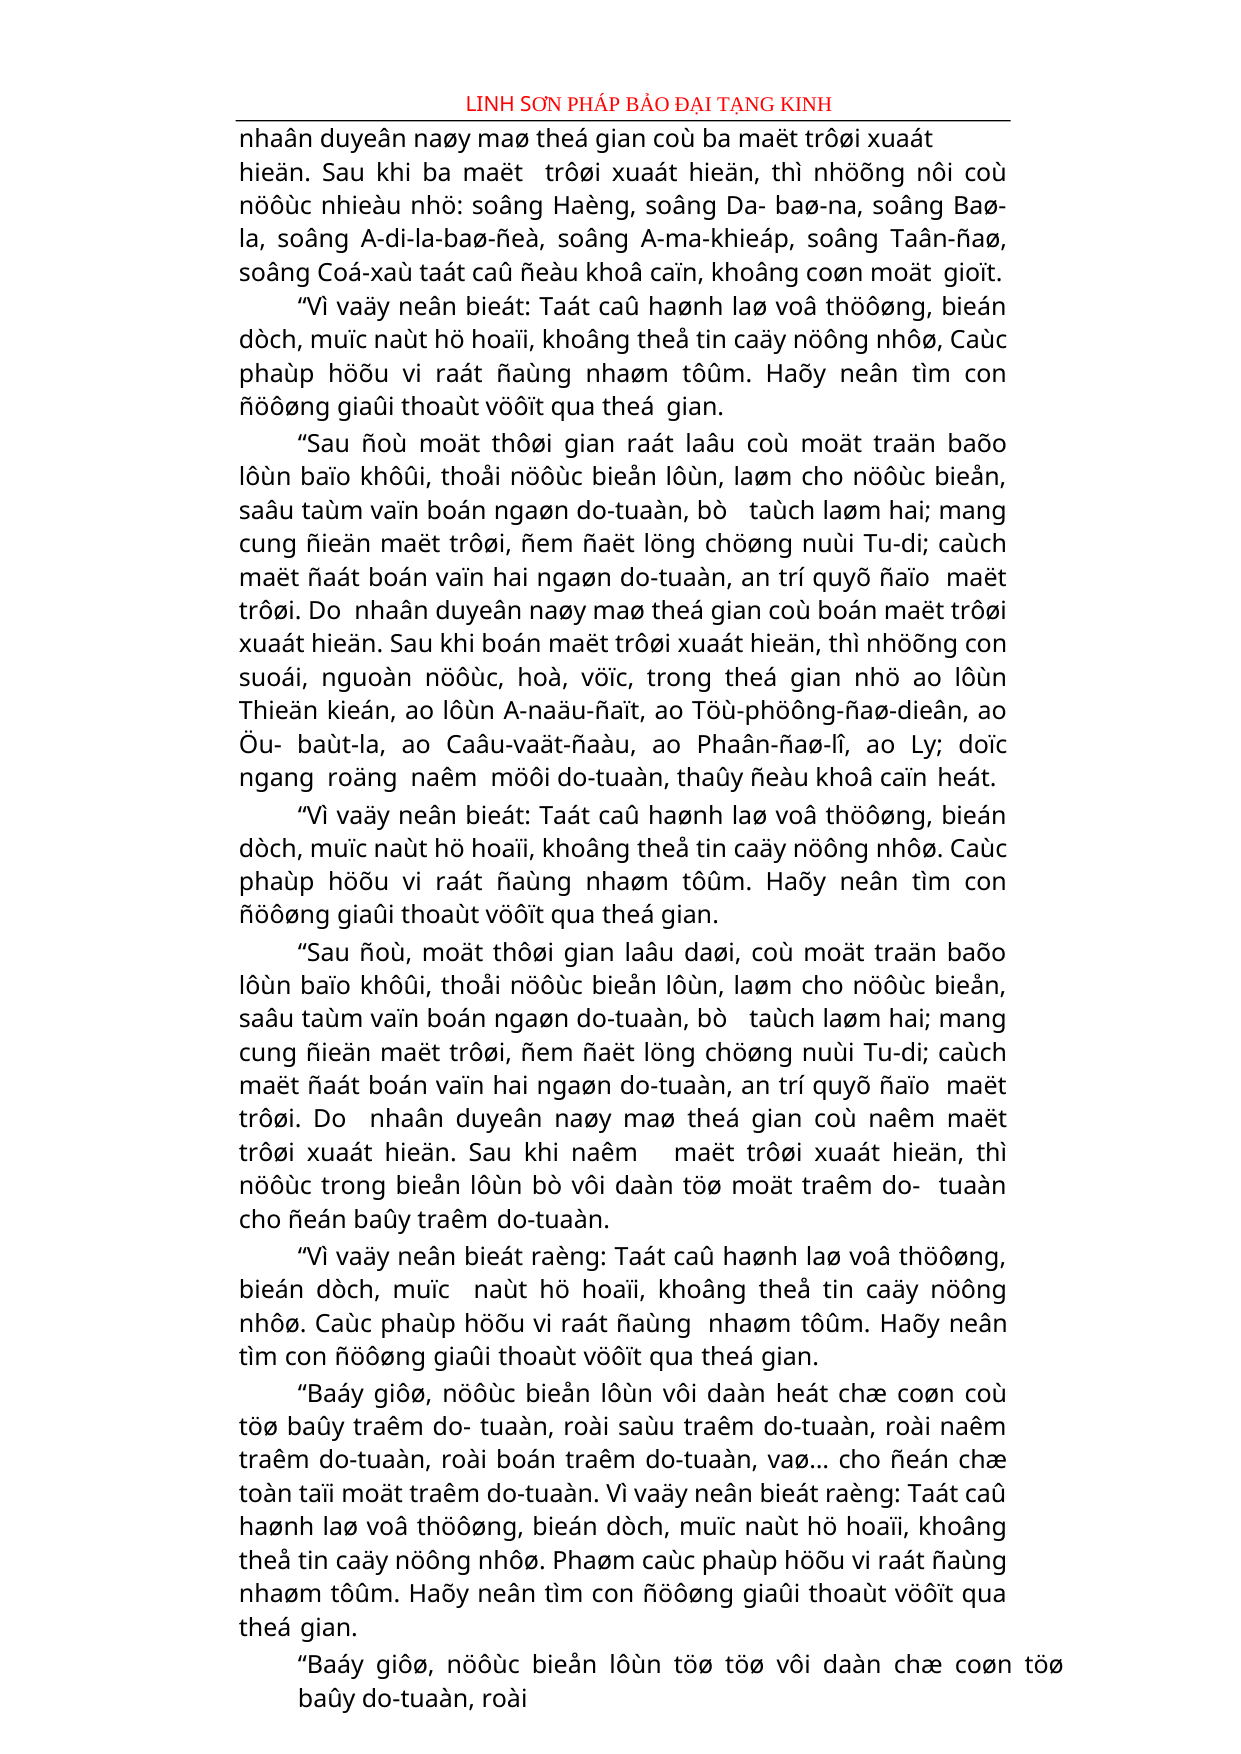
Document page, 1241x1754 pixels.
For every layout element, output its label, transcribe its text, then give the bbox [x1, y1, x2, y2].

text “Sau ñoù moät thôøi gian raát laâu coù moät traän baõo lôùn baïo khôûi, thoåi nöôùc bieån lôùn, laøm cho nöôùc bieån, saâu taùm vaïn boán ngaøn do-tuaàn, bò taùch laøm hai; mang cung ñieän maët trôøi, ñem ñaët löng chöøng nuùi Tu-di; caùch maët ñaát boán vaïn hai ngaøn do-tuaàn, an trí quyõ ñaïo maët trôøi. Do nhaân duyeân naøy maø theá gian coù boán maët trôøi xuaát hieän. Sau khi boán maët trôøi xuaát hieän, thì nhöõng con suoái, nguoàn nöôùc, hoà, vöïc, trong theá gian nhö ao lôùn Thieän kieán, ao lôùn A-naäu-ñaït, ao Töù-phöông-ñaø-dieân, ao Öu- baùt-la, ao Caâu-vaät-ñaàu, ao Phaân-ñaø-lî, ao Ly; doïc ngang roäng naêm möôi do-tuaàn, thaûy ñeàu khoâ caïn heát. [239, 426, 1008, 794]
text “Sau ñoù, moät thôøi gian laâu daøi, coù moät traän baõo lôùn baïo khôûi, thoåi nöôùc bieån lôùn, laøm cho nöôùc bieån, saâu taùm vaïn boán ngaøn do-tuaàn, bò taùch laøm hai; mang cung ñieän maët trôøi, ñem ñaët löng chöøng nuùi Tu-di; caùch maët ñaát boán vaïn hai ngaøn do-tuaàn, an trí quyõ ñaïo maët trôøi. Do nhaân duyeân naøy maø theá gian coù naêm maët trôøi xuaát hieän. Sau khi naêm maët trôøi xuaát hieän, thì nöôùc trong bieån lôùn bò vôi daàn töø moät traêm do- tuaàn cho ñeán baûy traêm do-tuaàn. [239, 934, 1008, 1235]
text “Vì vaäy neân bieát: Taát caû haønh laø voâ thöôøng, bieán dòch, muïc naùt hö hoaïi, khoâng theå tin caäy nöông nhôø, Caùc phaùp höõu vi raát ñaùng nhaøm tôûm. Haõy neân tìm con ñöôøng giaûi thoaùt vöôït qua theá gian. [239, 289, 1008, 423]
text “Vì vaäy neân bieát raèng: Taát caû haønh laø voâ thöôøng, bieán dòch, muïc naùt hö hoaïi, khoâng theå tin caäy nöông nhôø. Caùc phaùp höõu vi raát ñaùng nhaøm tôûm. Haõy neân tìm con ñöôøng giaûi thoaùt vöôït qua theá gian. [239, 1239, 1008, 1373]
text nhaân duyeân naøy maø theá gian coù ba maët trôøi xuaát hieän. Sau khi ba maët trôøi xuaát hieän, thì nhöõng nôi coù nöôùc nhieàu nhö: soâng Haèng, soâng Da- baø-na, soâng Baø-la, soâng A-di-la-baø-ñeà, soâng A-ma-khieáp, soâng Taân-ñaø, soâng Coá-xaù taát caû ñeàu khoâ caïn, khoâng coøn moät gioït. [239, 117, 1008, 288]
text “Vì vaäy neân bieát: Taát caû haønh laø voâ thöôøng, bieán dòch, muïc naùt hö hoaïi, khoâng theå tin caäy nöông nhôø. Caùc phaùp höõu vi raát ñaùng nhaøm tôûm. Haõy neân tìm con ñöôøng giaûi thoaùt vöôït qua theá gian. [239, 797, 1008, 931]
text “Baáy giôø, nöôùc bieån lôùn vôi daàn heát chæ coøn coù töø baûy traêm do- tuaàn, roài saùu traêm do-tuaàn, roài naêm traêm do-tuaàn, roài boán traêm do-tuaàn, vaø… cho ñeán chæ toàn taïi moät traêm do-tuaàn. Vì vaäy neân bieát raèng: Taát caû haønh laø voâ thöôøng, bieán dòch, muïc naùt hö hoaïi, khoâng theå tin caäy nöông nhôø. Phaøm caùc phaùp höõu vi raát ñaùng nhaøm tôûm. Haõy neân tìm con ñöôøng giaûi thoaùt vöôït qua theá gian. [239, 1376, 1008, 1643]
text “Baáy giôø, nöôùc bieån lôùn töø töø vôi daàn chæ coøn töø baûy do-tuaàn, roài [298, 1646, 1065, 1714]
text LINH SƠN PHÁP BẢO ĐẠI TẠNG KINH [465, 89, 1065, 117]
